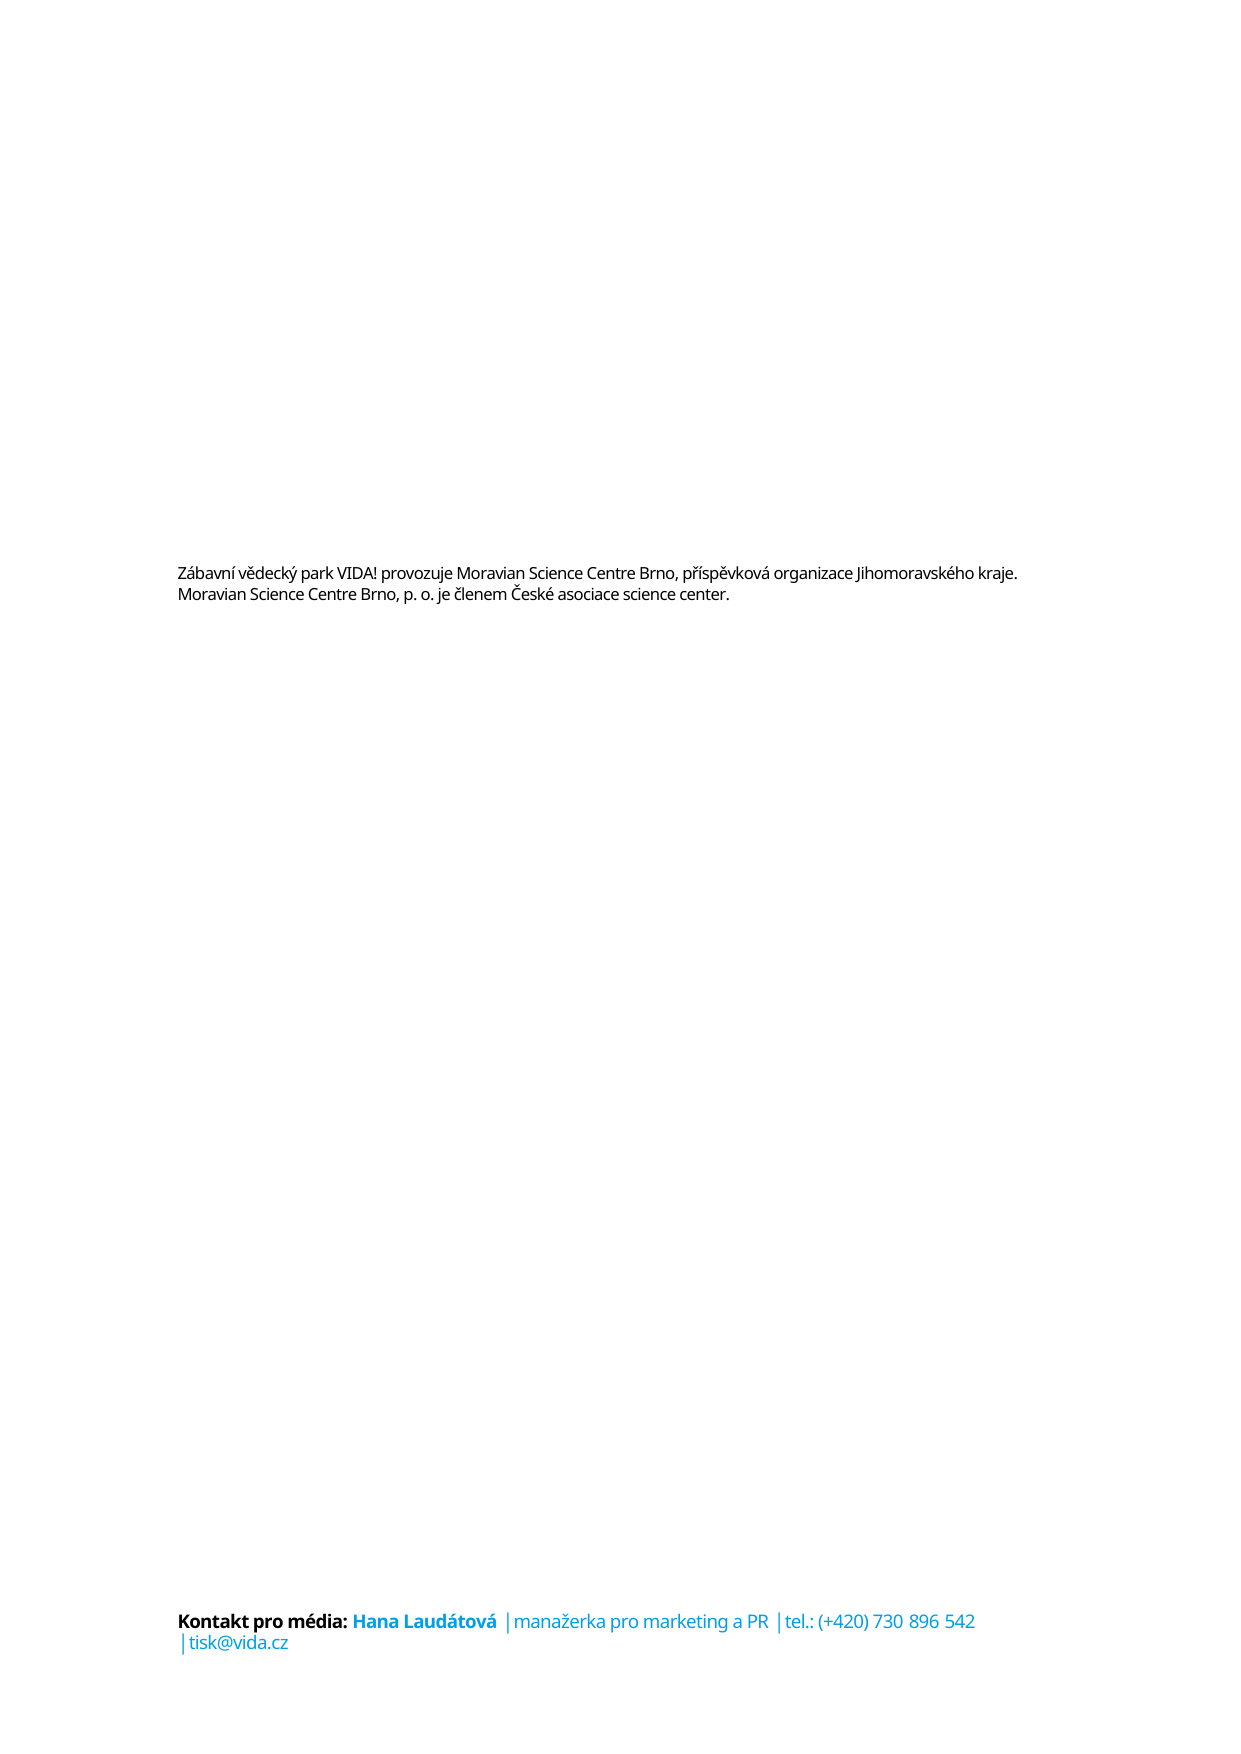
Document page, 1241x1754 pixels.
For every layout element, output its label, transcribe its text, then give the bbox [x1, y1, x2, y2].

text Moravian Science Centre Brno, p. o. je členem České asociace science center. [177, 584, 1069, 604]
text Zábavní vědecký park VIDA! provozuje Moravian Science Centre Brno, příspěvková organizace Jihomoravského kraje. [177, 563, 1069, 584]
